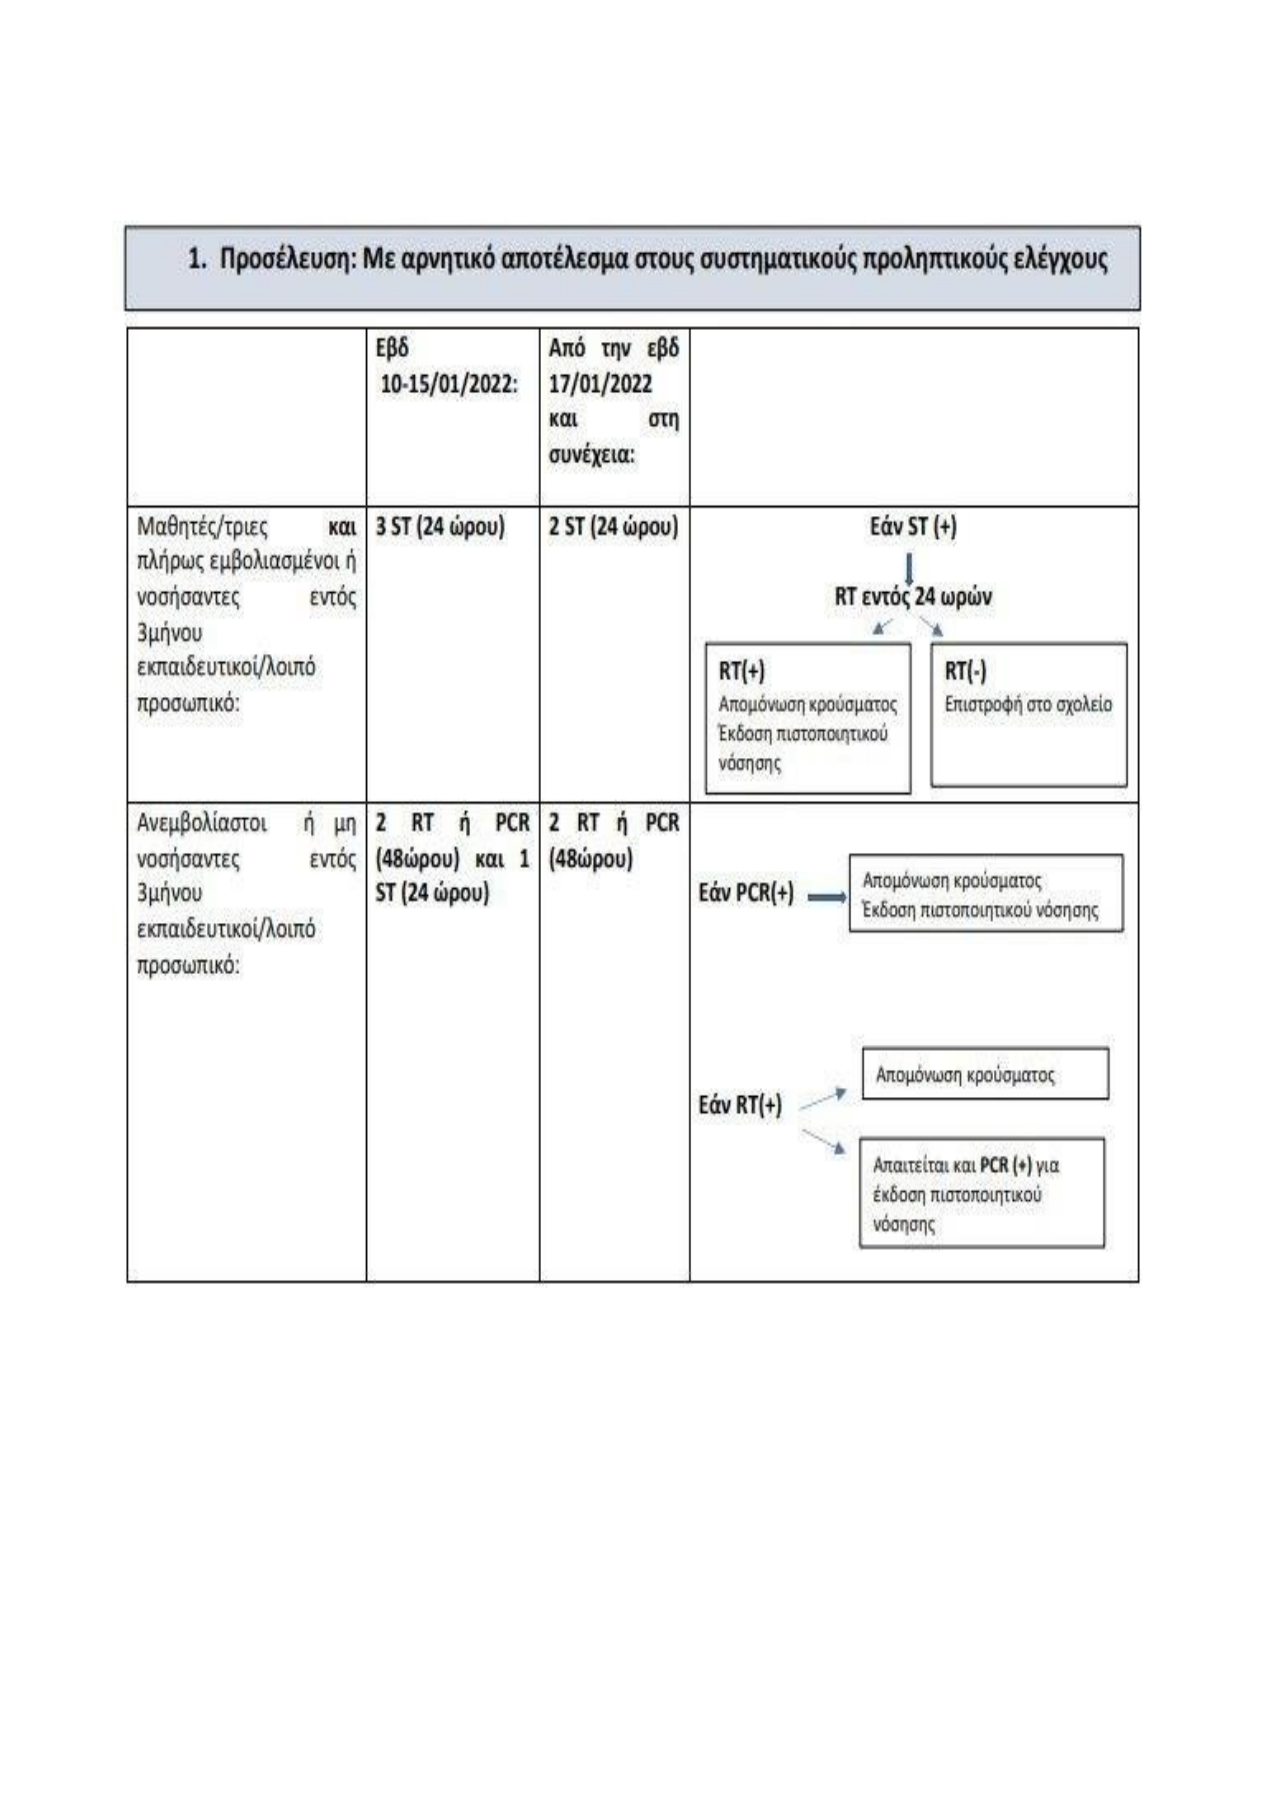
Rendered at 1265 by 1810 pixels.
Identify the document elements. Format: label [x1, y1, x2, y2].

picture [112, 150, 1153, 1356]
